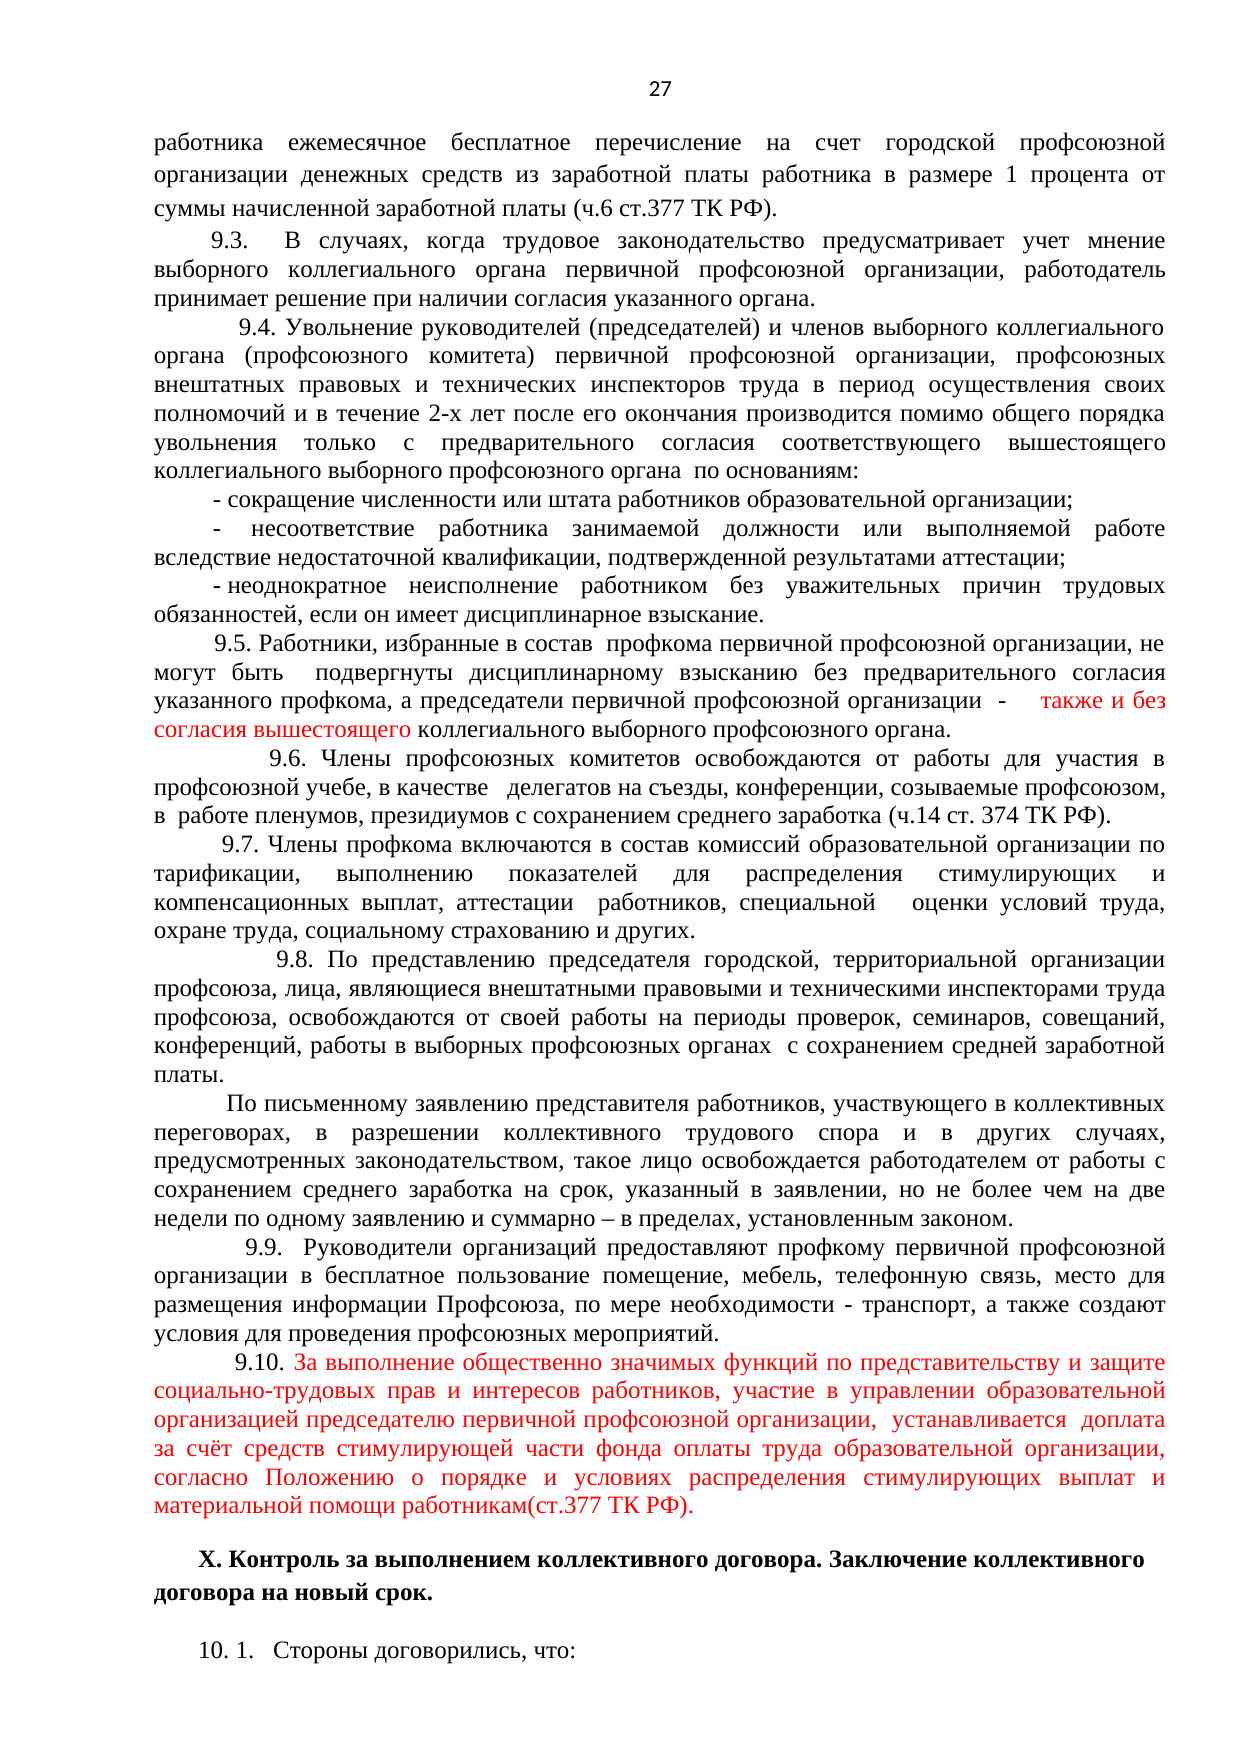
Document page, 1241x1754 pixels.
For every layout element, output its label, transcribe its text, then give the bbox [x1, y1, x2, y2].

list По письменному заявлению представителя работников, участвующего в коллективных переговорах, в разрешении коллективного трудового спора и в других случаях, предусмотренных законодательством, такое лицо освобождается работодателем от работы с сохранением среднего заработка на срок, указанный в заявлении, но не более чем на две недели по одному заявлению и суммарно – в пределах, установленным законом. [153, 1088, 1167, 1232]
list сокращение численности или штата работников образовательной организации; [153, 484, 1167, 513]
list 9.6. Члены профсоюзных комитетов освобождаются от работы для участия в профсоюзной учебе, в качестве делегатов на съезды, конференции, созываемые профсоюзом, в работе пленумов, президиумов с сохранением среднего заработка (ч.14 ст. 374 ТК РФ). [153, 743, 1167, 829]
list 9.9. Руководители организаций предоставляют профкому первичной профсоюзной организации в бесплатное пользование помещение, мебель, телефонную связь, место для размещения информации Профсоюза, по мере необходимости - транспорт, а также создают условия для проведения профсоюзных мероприятий. [153, 1232, 1167, 1347]
list несоответствие работника занимаемой должности или выполняемой работе вследствие недостаточной квалификации, подтвержденной результатами аттестации; [153, 513, 1167, 571]
list 9.8. По представлению председателя городской, территориальной организации профсоюза, лица, являющиеся внештатными правовыми и техническими инспекторами труда профсоюза, освобождаются от своей работы на периоды проверок, семинаров, совещаний, конференций, работы в выборных профсоюзных органах с сохранением средней заработной платы. [153, 944, 1167, 1088]
list 9.3. В случаях, когда трудовое законодательство предусматривает учет мнение выборного коллегиального органа первичной профсоюзной организации, работодатель принимает решение при наличии согласия указанного органа. [153, 226, 1167, 312]
list 9.10. За выполнение общественно значимых функций по представительству и защите социально-трудовых прав и интересов работников, участие в управлении образовательной организацией председателю первичной профсоюзной организации, устанавливается доплата за счёт средств стимулирующей части фонда оплаты труда образовательной организации, согласно Положению о порядке и условиях распределения стимулирующих выплат и материальной помощи работникам(ст.377 ТК РФ). [153, 1347, 1167, 1519]
list 9.7. Члены профкома включаются в состав комиссий образовательной организации по тарификации, выполнению показателей для распределения стимулирующих и компенсационных выплат, аттестации работников, специальной оценки условий труда, охране труда, социальному страхованию и других. [153, 829, 1167, 944]
list неоднократное неисполнение работником без уважительных причин трудовых обязанностей, если он имеет дисциплинарное взыскание. [153, 571, 1167, 628]
text Х. Контроль за выполнением коллективного договора. Заключение коллективного договора на новый срок. [153, 1544, 1167, 1606]
subtitle 9.4. Увольнение руководителей (председателей) и членов выборного коллегиального органа (профсоюзного комитета) первичной профсоюзной организации, профсоюзных внештатных правовых и технических инспекторов труда в период осуществления своих полномочий и в течение 2-х лет после его окончания производится помимо общего порядка увольнения только с предварительного согласия соответствующего вышестоящего коллегиального выборного профсоюзного органа по основаниям: [153, 312, 1167, 484]
subtitle 9.5. Работники, избранные в состав профкома первичной профсоюзной организации, не могут быть подвергнуты дисциплинарному взысканию без предварительного согласия указанного профкома, а председатели первичной профсоюзной организации - также и без согласия вышестоящего коллегиального выборного профсоюзного органа. [153, 628, 1167, 743]
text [153, 127, 1167, 221]
text 10. 1. Стороны договорились, что: [153, 1635, 792, 1664]
